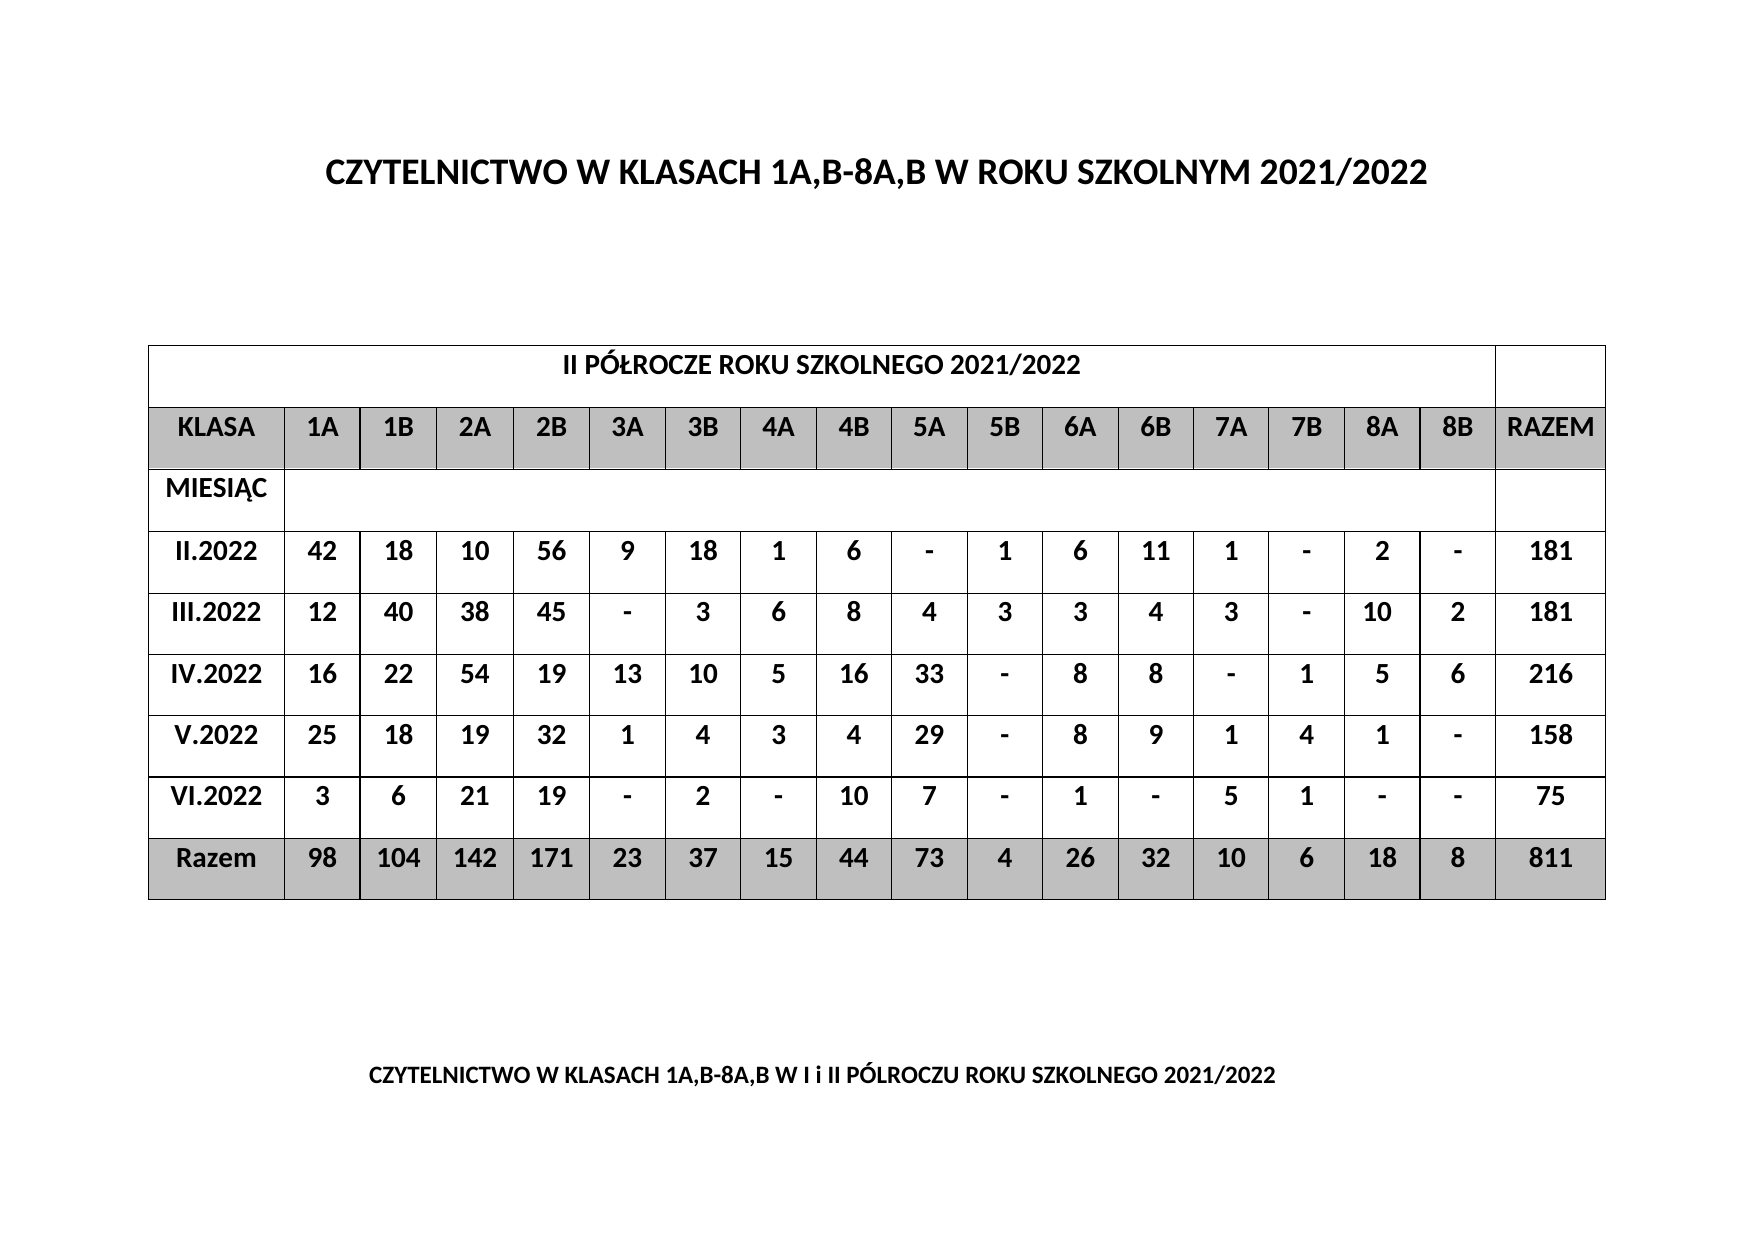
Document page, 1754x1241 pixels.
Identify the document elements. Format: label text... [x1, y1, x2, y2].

table_cell [285, 470, 1495, 531]
table_cell 15 [741, 839, 816, 899]
table_cell - [1345, 778, 1419, 838]
table_cell KLASA [149, 408, 284, 468]
table_cell - [1421, 778, 1495, 838]
table_cell 5A [892, 408, 967, 468]
table_cell Razem [149, 839, 284, 899]
table_cell 8 [1421, 839, 1495, 899]
table_cell V.2022 [149, 716, 284, 776]
table_cell 1 [1269, 655, 1344, 715]
table_cell 19 [437, 716, 513, 776]
table_cell 6B [1119, 408, 1193, 468]
table_cell 73 [892, 839, 967, 899]
table_cell - [1421, 716, 1495, 776]
table_cell 158 [1496, 716, 1605, 776]
table_cell 6 [741, 594, 816, 654]
table_cell 3 [666, 594, 740, 654]
table_cell 42 [285, 532, 359, 592]
table_cell 5 [741, 655, 816, 715]
table_cell 5 [1345, 655, 1419, 715]
table_cell 3 [1043, 594, 1118, 654]
table_cell 104 [361, 839, 436, 899]
table_cell IV.2022 [149, 655, 284, 715]
table_cell 13 [590, 655, 665, 715]
table_header [1496, 346, 1605, 407]
table_cell 18 [361, 716, 436, 776]
table_cell 25 [285, 716, 359, 776]
table_cell [1496, 470, 1605, 531]
table_cell 6 [817, 532, 891, 592]
table_cell VI.2022 [149, 778, 284, 838]
table_cell 10 [1345, 594, 1419, 654]
table_cell 1 [1345, 716, 1419, 776]
table_cell 8 [1043, 655, 1118, 715]
table_cell 3 [968, 594, 1042, 654]
table_cell 32 [514, 716, 589, 776]
table_cell 8 [1043, 716, 1118, 776]
table_cell - [892, 532, 967, 592]
table_cell - [1194, 655, 1268, 715]
table_cell 1 [1194, 716, 1268, 776]
table_cell - [1421, 532, 1495, 592]
table_cell 216 [1496, 655, 1605, 715]
table_cell 2A [437, 408, 513, 468]
table_cell 4 [892, 594, 967, 654]
table_cell 10 [1194, 839, 1268, 899]
table_cell 1B [361, 408, 436, 468]
table_cell - [1269, 594, 1344, 654]
table_cell 171 [514, 839, 589, 899]
table_cell 4 [1119, 594, 1193, 654]
table_cell 22 [361, 655, 436, 715]
table_cell - [741, 778, 816, 838]
table_cell 32 [1119, 839, 1193, 899]
table_cell II.2022 [149, 532, 284, 592]
table_cell 2 [1421, 594, 1495, 654]
table_cell 10 [817, 778, 891, 838]
table_cell 8 [817, 594, 891, 654]
table_cell 18 [666, 532, 740, 592]
table_cell 1A [285, 408, 359, 468]
table_cell 6 [1043, 532, 1118, 592]
text CZYTELNICTWO W KLASACH 1A,B-8A,B W ROKU SZKOLNYM 2021/2022 [148, 148, 1606, 193]
table_cell 1 [1269, 778, 1344, 838]
table_cell 811 [1496, 839, 1605, 899]
table_cell - [1119, 778, 1193, 838]
table_cell 1 [1194, 532, 1268, 592]
table_cell 16 [285, 655, 359, 715]
table_cell - [590, 594, 665, 654]
table_cell 4A [741, 408, 816, 468]
table_cell 181 [1496, 532, 1605, 592]
table_cell 4 [1269, 716, 1344, 776]
table_cell 19 [514, 778, 589, 838]
table_cell 9 [1119, 716, 1193, 776]
table_cell 1 [590, 716, 665, 776]
table_cell 33 [892, 655, 967, 715]
table_cell 7B [1269, 408, 1344, 468]
table_cell 2B [514, 408, 589, 468]
table_cell 2 [666, 778, 740, 838]
table_cell 5B [968, 408, 1042, 468]
table_cell 3B [666, 408, 740, 468]
table_cell 8A [1345, 408, 1419, 468]
table_cell 3 [285, 778, 359, 838]
table_cell 23 [590, 839, 665, 899]
table_cell - [590, 778, 665, 838]
table_cell 11 [1119, 532, 1193, 592]
table_cell 3A [590, 408, 665, 468]
table_cell 29 [892, 716, 967, 776]
table_cell 7A [1194, 408, 1268, 468]
table_cell 1 [968, 532, 1042, 592]
table_cell 75 [1496, 778, 1605, 838]
table_cell 12 [285, 594, 359, 654]
table_cell - [968, 655, 1042, 715]
table_cell RAZEM [1496, 408, 1605, 468]
table_cell III.2022 [149, 594, 284, 654]
table_cell 142 [437, 839, 513, 899]
table_cell - [968, 716, 1042, 776]
table_cell 4 [817, 716, 891, 776]
table_cell 1 [741, 532, 816, 592]
table_cell 9 [590, 532, 665, 592]
table_cell 44 [817, 839, 891, 899]
table_cell 4 [666, 716, 740, 776]
table_cell - [1269, 532, 1344, 592]
table_cell 10 [437, 532, 513, 592]
table_cell 6 [361, 778, 436, 838]
table_cell 40 [361, 594, 436, 654]
table_cell 2 [1345, 532, 1419, 592]
table_cell 38 [437, 594, 513, 654]
table_cell 56 [514, 532, 589, 592]
table_cell - [968, 778, 1042, 838]
table_cell 26 [1043, 839, 1118, 899]
table_cell 8B [1421, 408, 1495, 468]
table_cell 37 [666, 839, 740, 899]
table_cell 45 [514, 594, 589, 654]
table_cell 18 [361, 532, 436, 592]
table_cell 16 [817, 655, 891, 715]
table_cell 6A [1043, 408, 1118, 468]
table_cell 98 [285, 839, 359, 899]
text CZYTELNICTWO W KLASACH 1A,B-8A,B W I i II PÓLROCZU ROKU SZKOLNEGO 2021/2022 [295, 1059, 1606, 1090]
table_cell 181 [1496, 594, 1605, 654]
table_cell 21 [437, 778, 513, 838]
table_cell 1 [1043, 778, 1118, 838]
table_cell 18 [1345, 839, 1419, 899]
table_cell 8 [1119, 655, 1193, 715]
table_cell 7 [892, 778, 967, 838]
table_cell 4B [817, 408, 891, 468]
table_cell 4 [968, 839, 1042, 899]
table_cell 54 [437, 655, 513, 715]
table_cell 10 [666, 655, 740, 715]
table_cell 6 [1421, 655, 1495, 715]
table_cell 3 [741, 716, 816, 776]
table_cell 3 [1194, 594, 1268, 654]
table_cell 19 [514, 655, 589, 715]
table_cell MIESIĄC [149, 470, 284, 531]
table_header II PÓŁROCZE ROKU SZKOLNEGO 2021/2022 [149, 346, 1495, 407]
table_cell 6 [1269, 839, 1344, 899]
table_cell 5 [1194, 778, 1268, 838]
